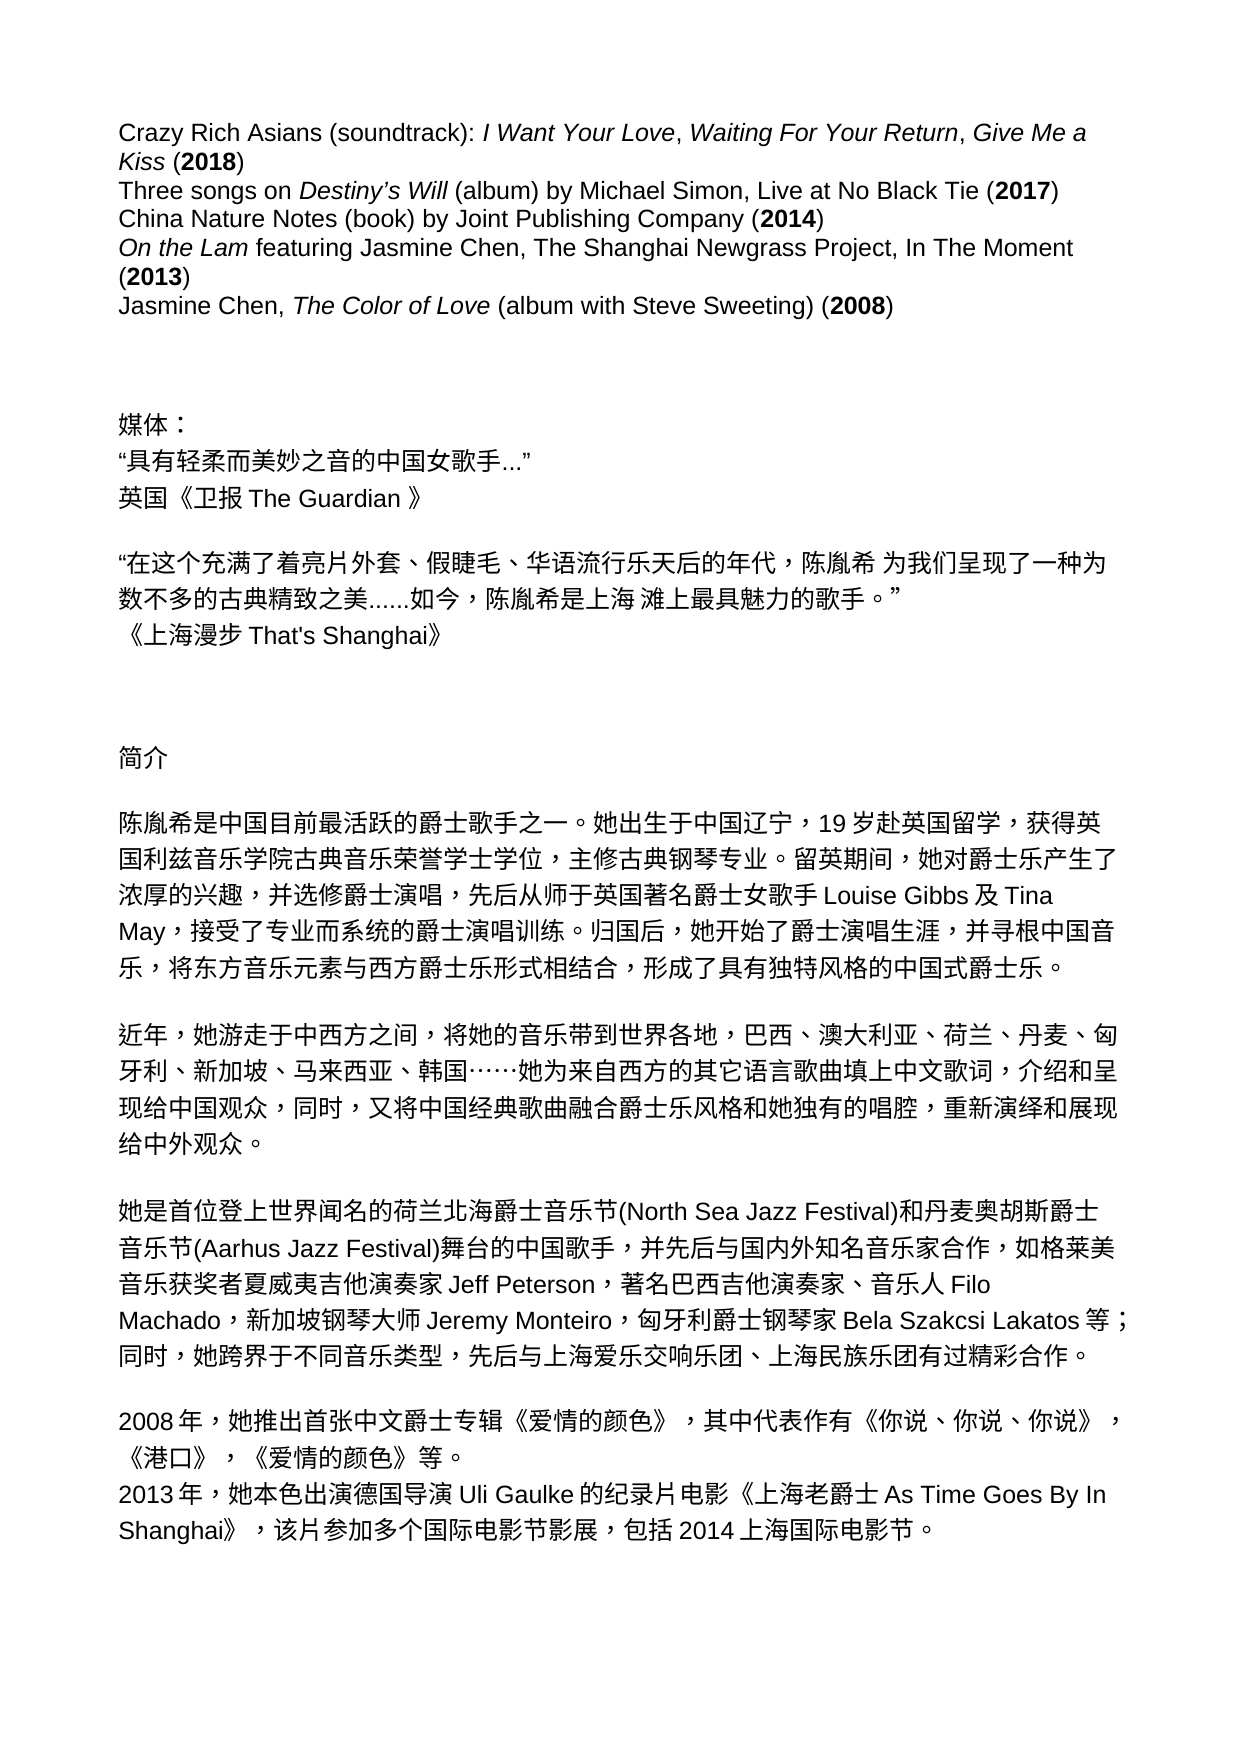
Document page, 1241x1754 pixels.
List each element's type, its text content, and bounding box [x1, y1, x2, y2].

text “具有轻柔而美妙之音的中国女歌手...” [118, 442, 1122, 478]
text 她是首位登上世界闻名的荷兰北海爵士音乐节(North Sea Jazz Festival)和丹麦奥胡斯爵士音乐节(Aarhus Jazz Festival)舞台的中国歌手，并先后与国内外知名音乐家合作，如格莱美音乐获奖者夏威夷吉他演奏家Jeff Peterson，著名巴西吉他演奏家、音乐人Filo Machado，新加坡钢琴大师Jeremy Monteiro，匈牙利爵士钢琴家Bela Szakcsi Lakatos等；同时，她跨界于不同音乐类型，先后与上海爱乐交响乐团、上海民族乐团有过精彩合作。 [118, 1192, 1122, 1373]
text China Nature Notes (book) by Joint Publishing Company (2014) [118, 204, 1122, 233]
text “在这个充满了着亮片外套、假睫毛、华语流行乐天后的年代，陈胤希 为我们呈现了一种为数不多的古典精致之美......如今，陈胤希是上海 滩上最具魅力的歌手。” [118, 543, 1122, 616]
text On the Lam featuring Jasmine Chen, The Shanghai Newgrass Project, In The Moment (2013) [118, 233, 1122, 291]
text 陈胤希是中国目前最活跃的爵士歌手之一。她出生于中国辽宁，19岁赴英国留学，获得英国利兹音乐学院古典音乐荣誉学士学位，主修古典钢琴专业。留英期间，她对爵士乐产生了浓厚的兴趣，并选修爵士演唱，先后从师于英国著名爵士女歌手Louise Gibbs及Tina May，接受了专业而系统的爵士演唱训练。归国后，她开始了爵士演唱生涯，并寻根中国音乐，将东方音乐元素与西方爵士乐形式相结合，形成了具有独特风格的中国式爵士乐。 [118, 803, 1122, 1016]
text 2008年，她推出首张中文爵士专辑《爱情的颜色》，其中代表作有《你说、你说、你说》，《港口》，《爱情的颜色》等。 [118, 1402, 1122, 1474]
text 2013年，她本色出演德国导演Uli Gaulke的纪录片电影《上海老爵士As Time Goes By In Shanghai》，该片参加多个国际电影节影展，包括2014上海国际电影节。 [118, 1474, 1122, 1547]
text 简介 [118, 738, 1122, 774]
text Crazy Rich Asians (soundtrack): I Want Your Love, Waiting For Your Return, Give Me a Kiss (2018) [118, 118, 1122, 176]
text Three songs on Destiny’s Will (album) by Michael Simon, Live at No Black Tie (2017) [118, 176, 1122, 204]
text 英国《卫报The Guardian 》 [118, 478, 1122, 514]
text 媒体： [118, 406, 1122, 442]
text 《上海漫步That's Shanghai》 [118, 616, 1122, 652]
text Jasmine Chen, The Color of Love (album with Steve Sweeting) (2008) [118, 291, 1122, 319]
text 近年，她游走于中西方之间，将她的音乐带到世界各地，巴西、澳大利亚、荷兰、丹麦、匈牙利、新加坡、马来西亚、韩国……她为来自西方的其它语言歌曲填上中文歌词，介绍和呈现给中国观众，同时，又将中国经典歌曲融合爵士乐风格和她独有的唱腔，重新演绎和展现给中外观众。 [118, 1016, 1122, 1192]
